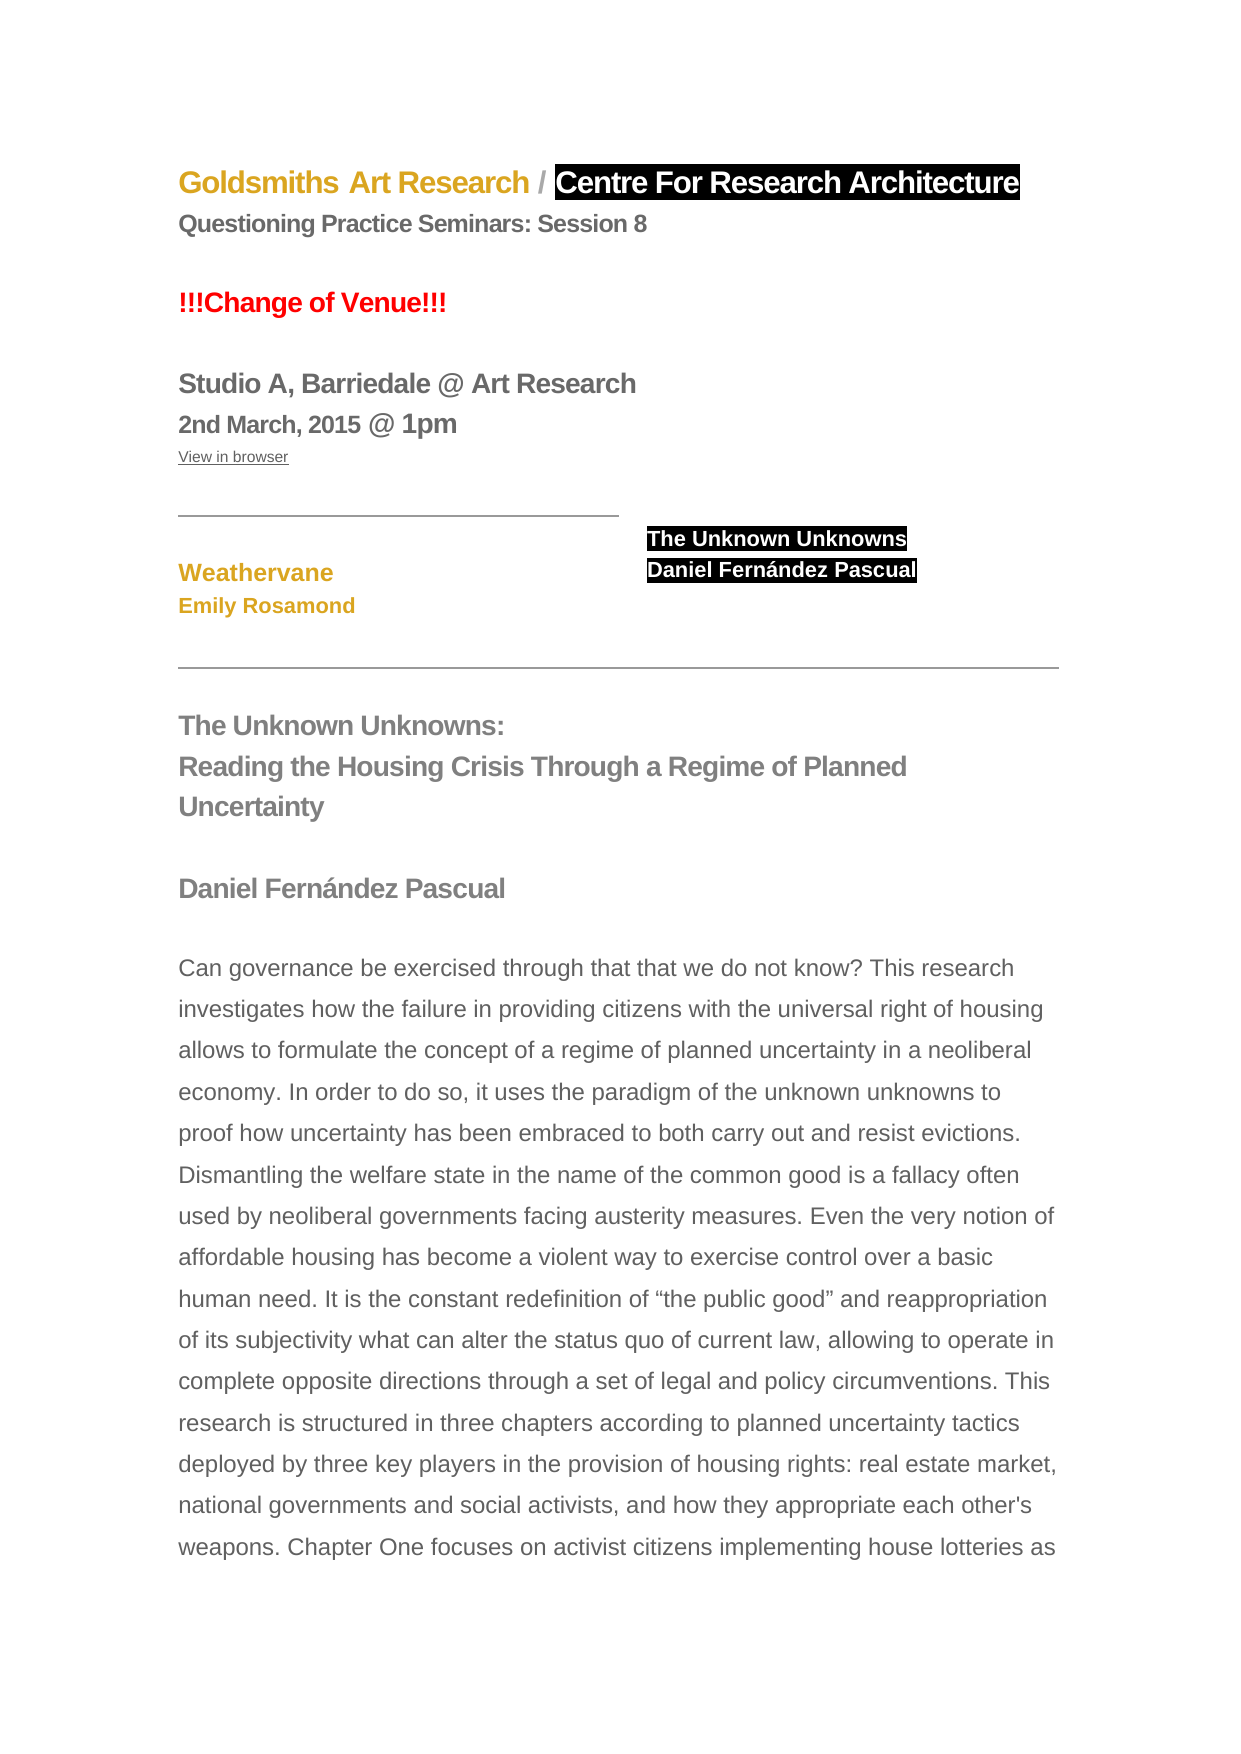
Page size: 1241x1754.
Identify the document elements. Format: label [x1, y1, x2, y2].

table_header [150, 150, 1087, 639]
